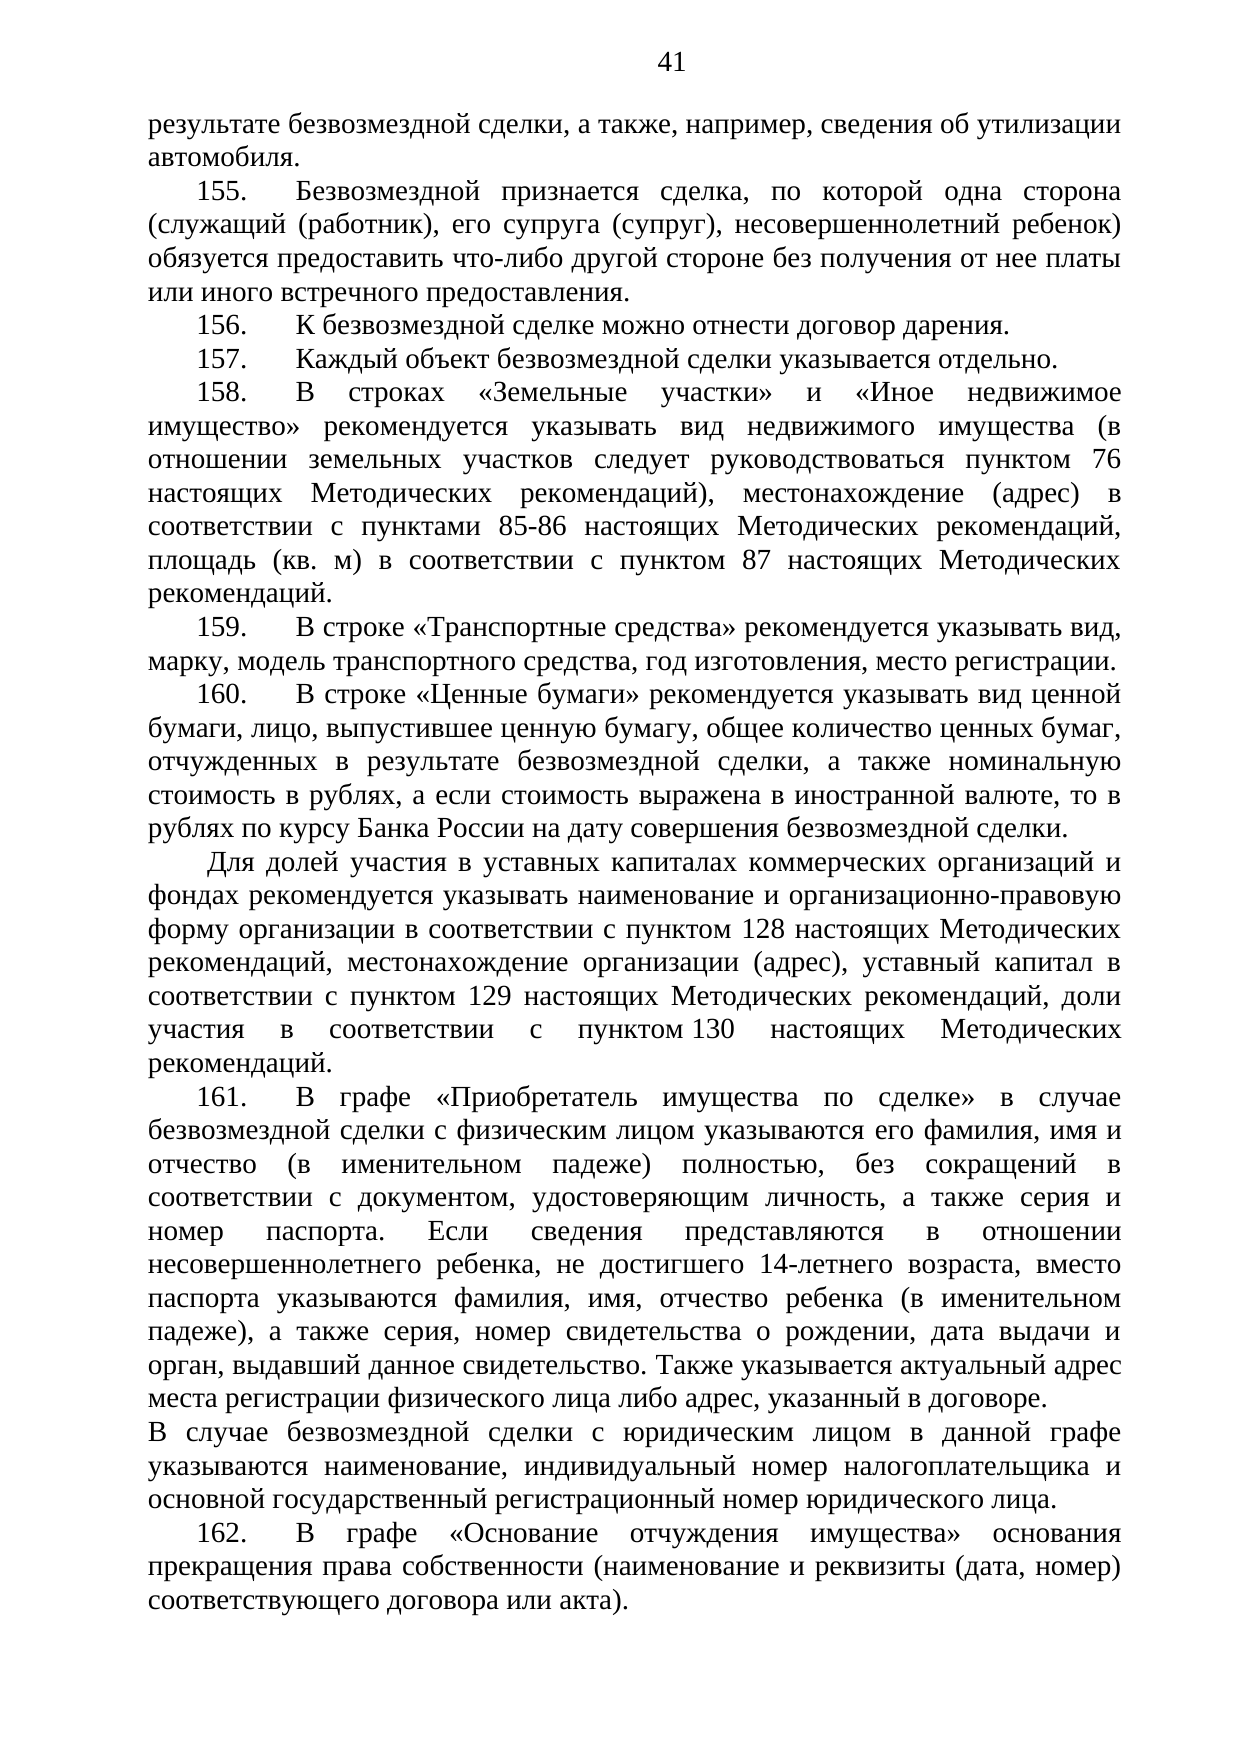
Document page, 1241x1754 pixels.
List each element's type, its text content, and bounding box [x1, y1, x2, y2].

list В строке «Ценные бумаги» рекомендуется указывать вид ценной бумаги, лицо, выпустившее ценную бумагу, общее количество ценных бумаг, отчужденных в результате безвозмездной сделки, а также номинальную стоимость в рублях, а если стоимость выражена в иностранной валюте, то в рублях по курсу Банка России на дату совершения безвозмездной сделки. [148, 676, 1122, 844]
list В графе «Приобретатель имущества по сделке» в случае безвозмездной сделки с физическим лицом указываются его фамилия, имя и отчество (в именительном падеже) полностью, без сокращений в соответствии с документом, удостоверяющим личность, а также серия и номер паспорта. Если сведения представляются в отношении несовершеннолетнего ребенка, не достигшего 14-летнего возраста, вместо паспорта указываются фамилия, имя, отчество ребенка (в именительном падеже), а также серия, номер свидетельства о рождении, дата выдачи и орган, выдавший данное свидетельство. Также указывается актуальный адрес места регистрации физического лица либо адрес, указанный в договоре. [148, 1079, 1122, 1246]
list Каждый объект безвозмездной сделки указывается отдельно. [148, 341, 1122, 374]
list Безвозмездной признается сделка, по которой одна сторона (служащий (работник), его супруга (супруг), несовершеннолетний ребенок) обязуется предоставить что-либо другой стороне без получения от нее платы или иного встречного предоставления. [148, 173, 1122, 307]
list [148, 106, 1122, 173]
list В строках «Земельные участки» и «Иное недвижимое имущество» рекомендуется указывать вид недвижимого имущества (в отношении земельных участков следует руководствоваться пунктом 76 настоящих Методических рекомендаций), местонахождение (адрес) в соответствии с пунктами 85-86 настоящих Методических рекомендаций, площадь (кв. м) в соответствии с пунктом 87 настоящих Методических рекомендаций. [148, 374, 1122, 609]
list К безвозмездной сделке можно отнести договор дарения. [148, 307, 1122, 341]
list В графе «Основание отчуждения имущества» основания прекращения права собственности (наименование и реквизиты (дата, номер) соответствующего договора или акта). [148, 1515, 1122, 1615]
list В строке «Транспортные средства» рекомендуется указывать вид, марку, модель транспортного средства, год изготовления, место регистрации. [148, 609, 1122, 676]
list В графе «Приобретатель имущества по сделке» в случае безвозмездной сделки с физическим лицом указываются его фамилия, имя и отчество (в именительном падеже) полностью, без сокращений в соответствии с документом, удостоверяющим личность, а также серия и номер паспорта. Если сведения представляются в отношении несовершеннолетнего ребенка, не достигшего 14-летнего возраста, вместо паспорта указываются фамилия, имя, отчество ребенка (в именительном падеже), а также серия, номер свидетельства о рождении, дата выдачи и орган, выдавший данное свидетельство. Также указывается актуальный адрес места регистрации физического лица либо адрес, указанный в договоре. [148, 1347, 1122, 1414]
list Для долей участия в уставных капиталах коммерческих организаций и фондах рекомендуется указывать наименование и организационно-правовую форму организации в соответствии с пунктом 128 настоящих Методических рекомендаций, местонахождение организации (адрес), уставный капитал в соответствии с пунктом 129 настоящих Методических рекомендаций, доли участия в соответствии с пунктом 130 настоящих Методических рекомендаций. [148, 844, 1122, 1079]
list В случае безвозмездной сделки с юридическим лицом в данной графе указываются наименование, индивидуальный номер налогоплательщика и основной государственный регистрационный номер юридического лица. [148, 1414, 1122, 1515]
